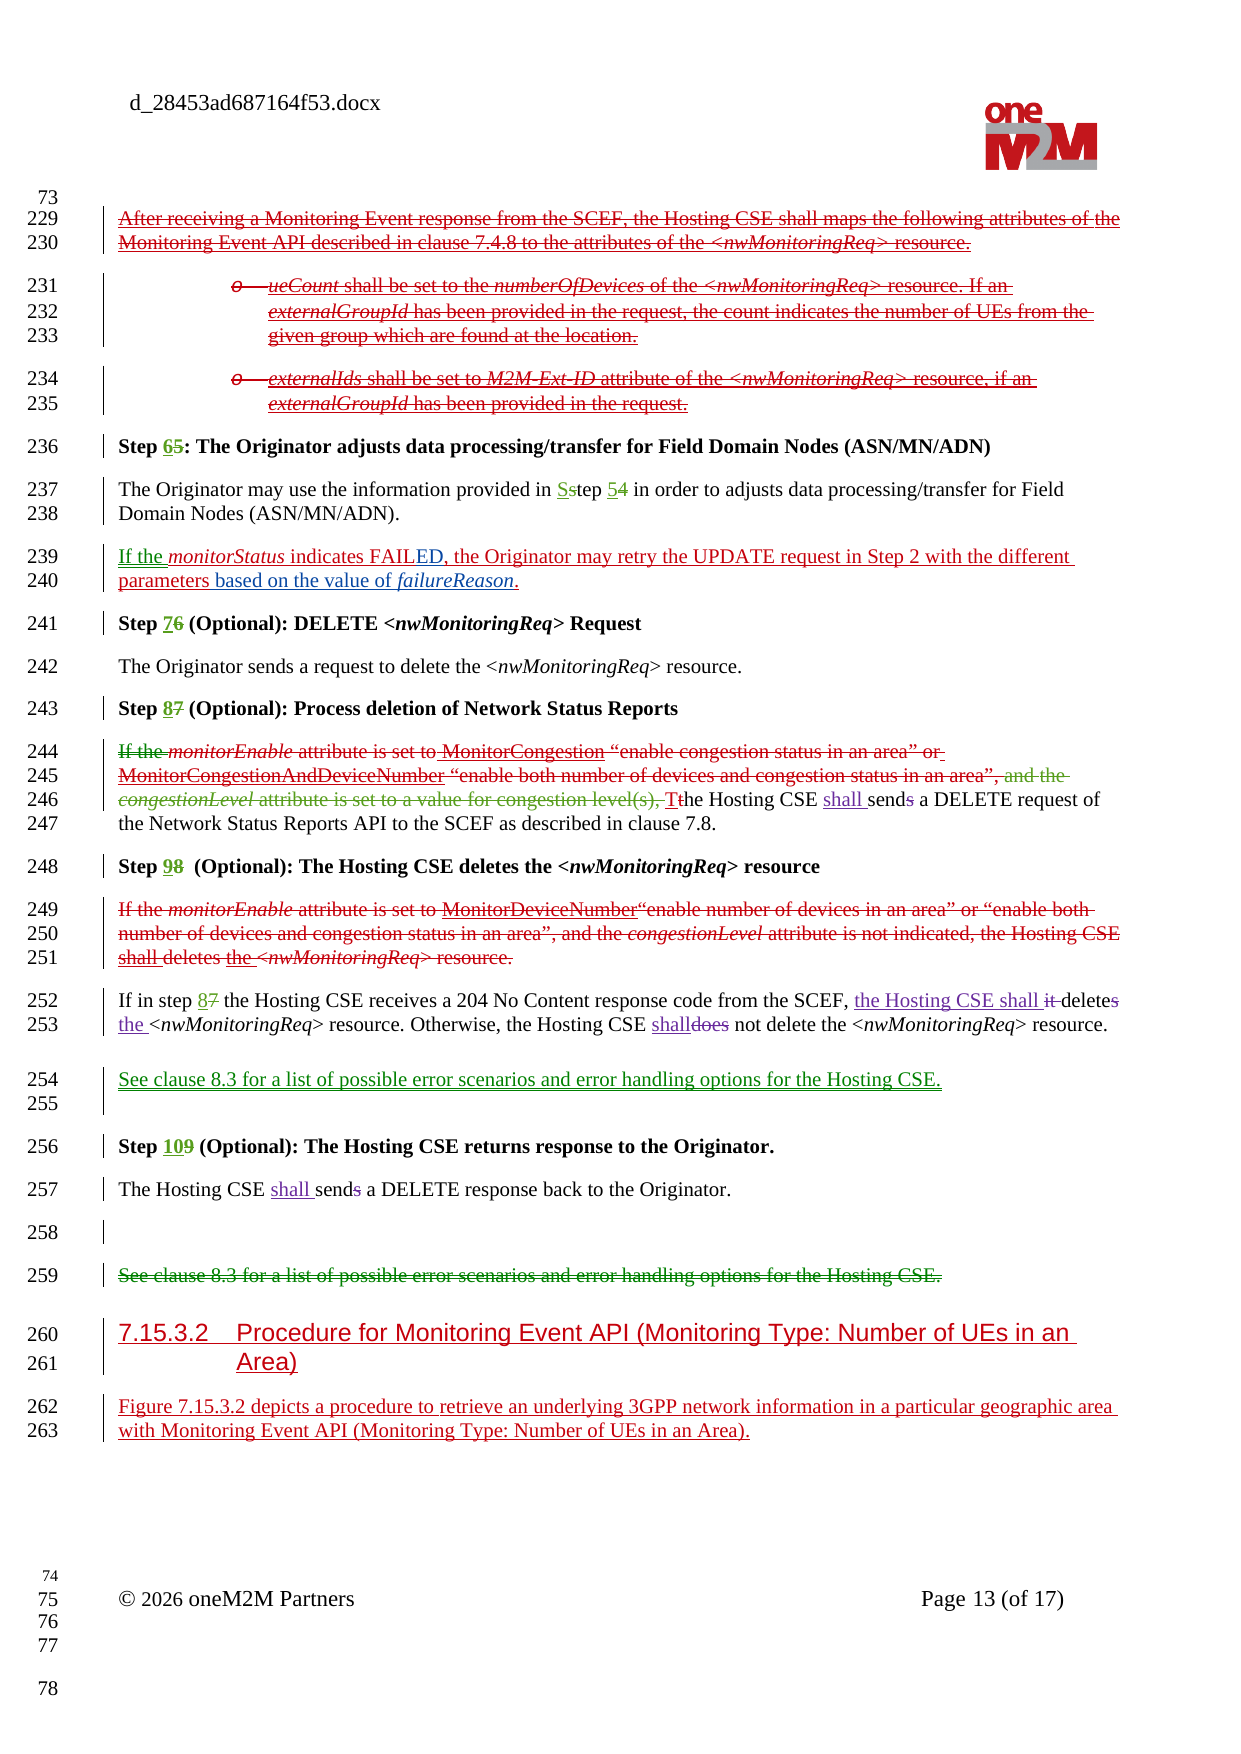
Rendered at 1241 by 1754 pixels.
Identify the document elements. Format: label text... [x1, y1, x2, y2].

text The Originator sends a request to delete the <nwMonitoringReq> resource. [118, 653, 1122, 678]
text Step (Optional): Process deletion of Network Status Reports [118, 696, 1122, 720]
text Step (Optional): DELETE <nwMonitoringReq> Request [118, 611, 1122, 635]
text he Hosting CSE send a DELETE request of the Network Status Reports API to the SCEF as described in clause 7.8. [118, 739, 1122, 835]
picture [971, 88, 1111, 185]
text The Hosting CSE send a DELETE response back to the Originator. [118, 1177, 1122, 1201]
text Step : The Originator adjusts data processing/transfer for Field Domain Nodes (ASN/MN/ADN) [118, 434, 1122, 458]
text Step (Optional): The Hosting CSE deletes the <nwMonitoringReq> resource [118, 854, 1122, 878]
text Step (Optional): The Hosting CSE returns response to the Originator. [118, 1134, 1122, 1158]
text The Originator may use the information provided in tep in order to adjusts data processing/transfer for Field Domain Nodes (ASN/MN/ADN). [118, 477, 1122, 525]
text If in step the Hosting CSE receives a 204 No Content response code from the SCEF, delete <nwMonitoringReq> resource. Otherwise, the Hosting CSE not delete the <nwMonitoringReq> resource. [118, 988, 1122, 1036]
